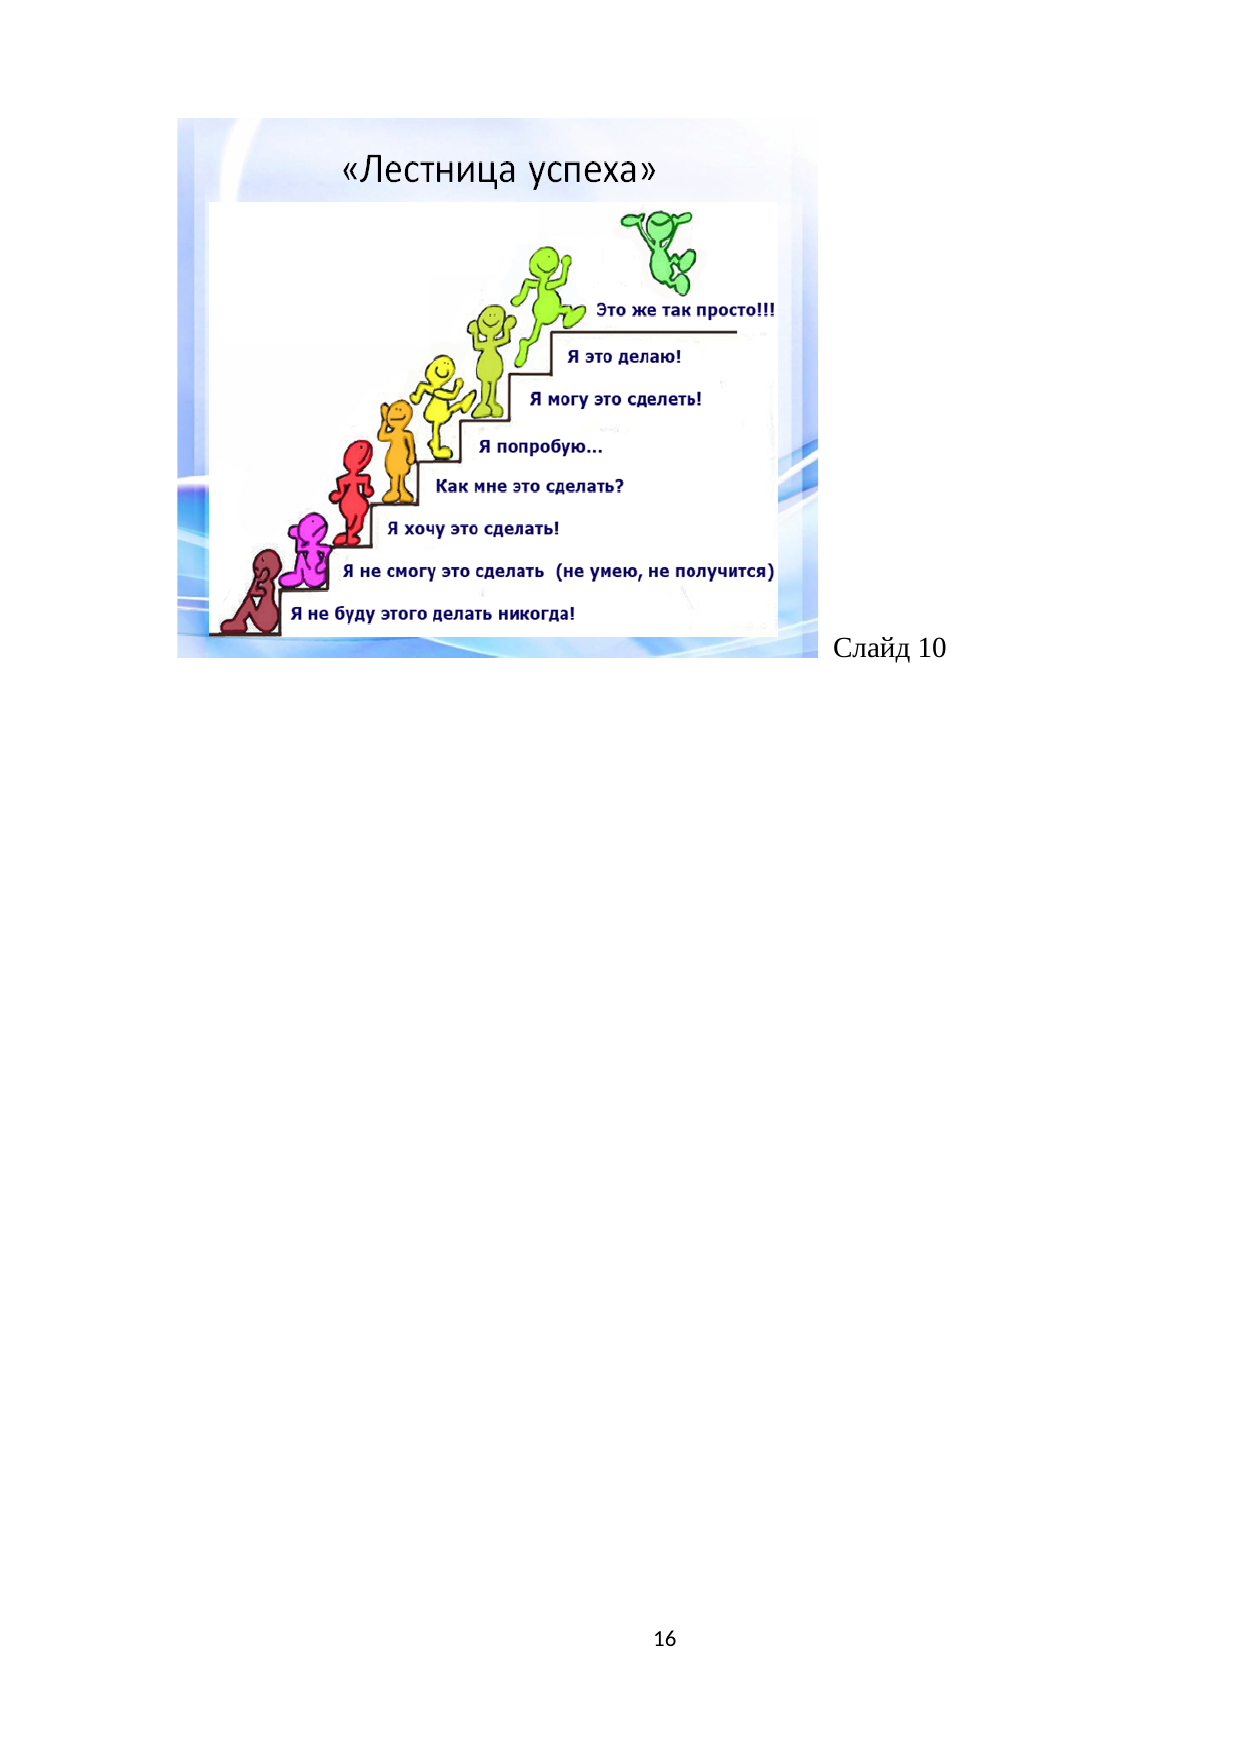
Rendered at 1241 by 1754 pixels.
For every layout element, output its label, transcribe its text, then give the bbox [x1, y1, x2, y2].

picture [177, 118, 819, 658]
